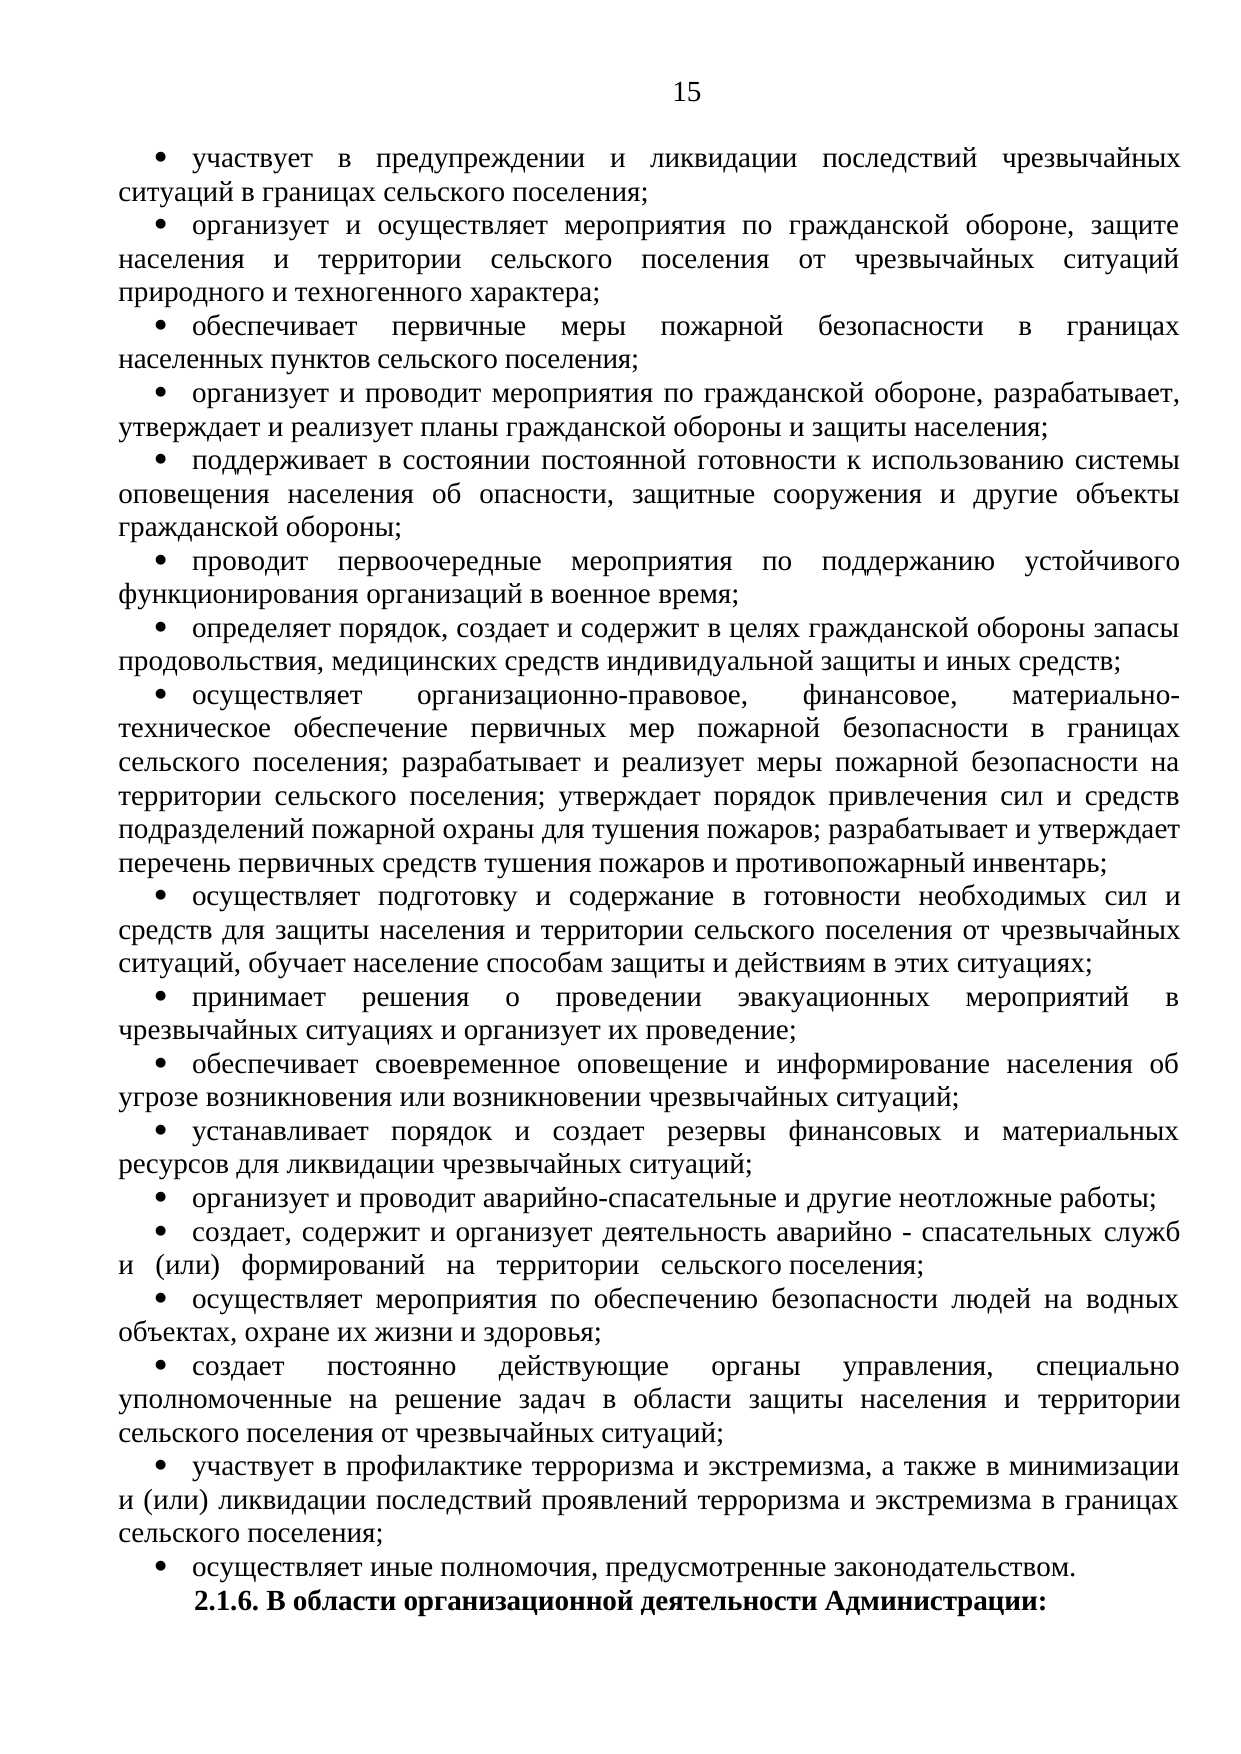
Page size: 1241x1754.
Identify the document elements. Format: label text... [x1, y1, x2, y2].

text 2.1.6. В области организационной деятельности Администрации: [120, 1583, 1181, 1617]
list осуществляет иные полномочия, предусмотренные законодательством. [118, 1550, 1180, 1583]
list создает, содержит и организует деятельность аварийно - спасательных служб и (или) формирований на территории сельского поселения; [118, 1214, 1180, 1281]
list участвует в предупреждении и ликвидации последствий чрезвычайных ситуаций в границах сельского поселения; [118, 141, 1181, 208]
list принимает решения о проведении эвакуационных мероприятий в чрезвычайных ситуациях и организует их проведение; [118, 979, 1180, 1047]
list осуществляет мероприятия по обеспечению безопасности людей на водных объектах, охране их жизни и здоровья; [118, 1281, 1180, 1348]
list создает постоянно действующие органы управления, специально уполномоченные на решение задач в области защиты населения и территории сельского поселения от чрезвычайных ситуаций; [118, 1348, 1181, 1449]
list организует и осуществляет мероприятия по гражданской обороне, защите населения и территории сельского поселения от чрезвычайных ситуаций природного и техногенного характера; [118, 208, 1180, 309]
list обеспечивает первичные меры пожарной безопасности в границах населенных пунктов сельского поселения; [118, 309, 1181, 376]
list организует и проводит аварийно-спасательные и другие неотложные работы; [118, 1181, 1180, 1214]
list осуществляет подготовку и содержание в готовности необходимых сил и средств для защиты населения и территории сельского поселения от чрезвычайных ситуаций, обучает население способам защиты и действиям в этих ситуациях; [118, 879, 1181, 979]
list обеспечивает своевременное оповещение и информирование населения об угрозе возникновения или возникновении чрезвычайных ситуаций; [118, 1047, 1180, 1114]
list проводит первоочередные мероприятия по поддержанию устойчивого функционирования организаций в военное время; [118, 543, 1181, 611]
list поддерживает в состоянии постоянной готовности к использованию системы оповещения населения об опасности, защитные сооружения и другие объекты гражданской обороны; [118, 443, 1181, 543]
list устанавливает порядок и создает резервы финансовых и материальных ресурсов для ликвидации чрезвычайных ситуаций; [118, 1114, 1180, 1181]
list участвует в профилактике терроризма и экстремизма, а также в минимизации и (или) ликвидации последствий проявлений терроризма и экстремизма в границах сельского поселения; [118, 1449, 1180, 1550]
list определяет порядок, создает и содержит в целях гражданской обороны запасы продовольствия, медицинских средств индивидуальной защиты и иных средств; [118, 611, 1181, 678]
list осуществляет организационно-правовое, финансовое, материально-техническое обеспечение первичных мер пожарной безопасности в границах сельского поселения; разрабатывает и реализует меры пожарной безопасности на территории сельского поселения; утверждает порядок привлечения сил и средств подразделений пожарной охраны для тушения пожаров; разрабатывает и утверждает перечень первичных средств тушения пожаров и противопожарный инвентарь; [118, 678, 1181, 879]
list организует и проводит мероприятия по гражданской обороне, разрабатывает, утверждает и реализует планы гражданской обороны и защиты населения; [118, 376, 1181, 443]
